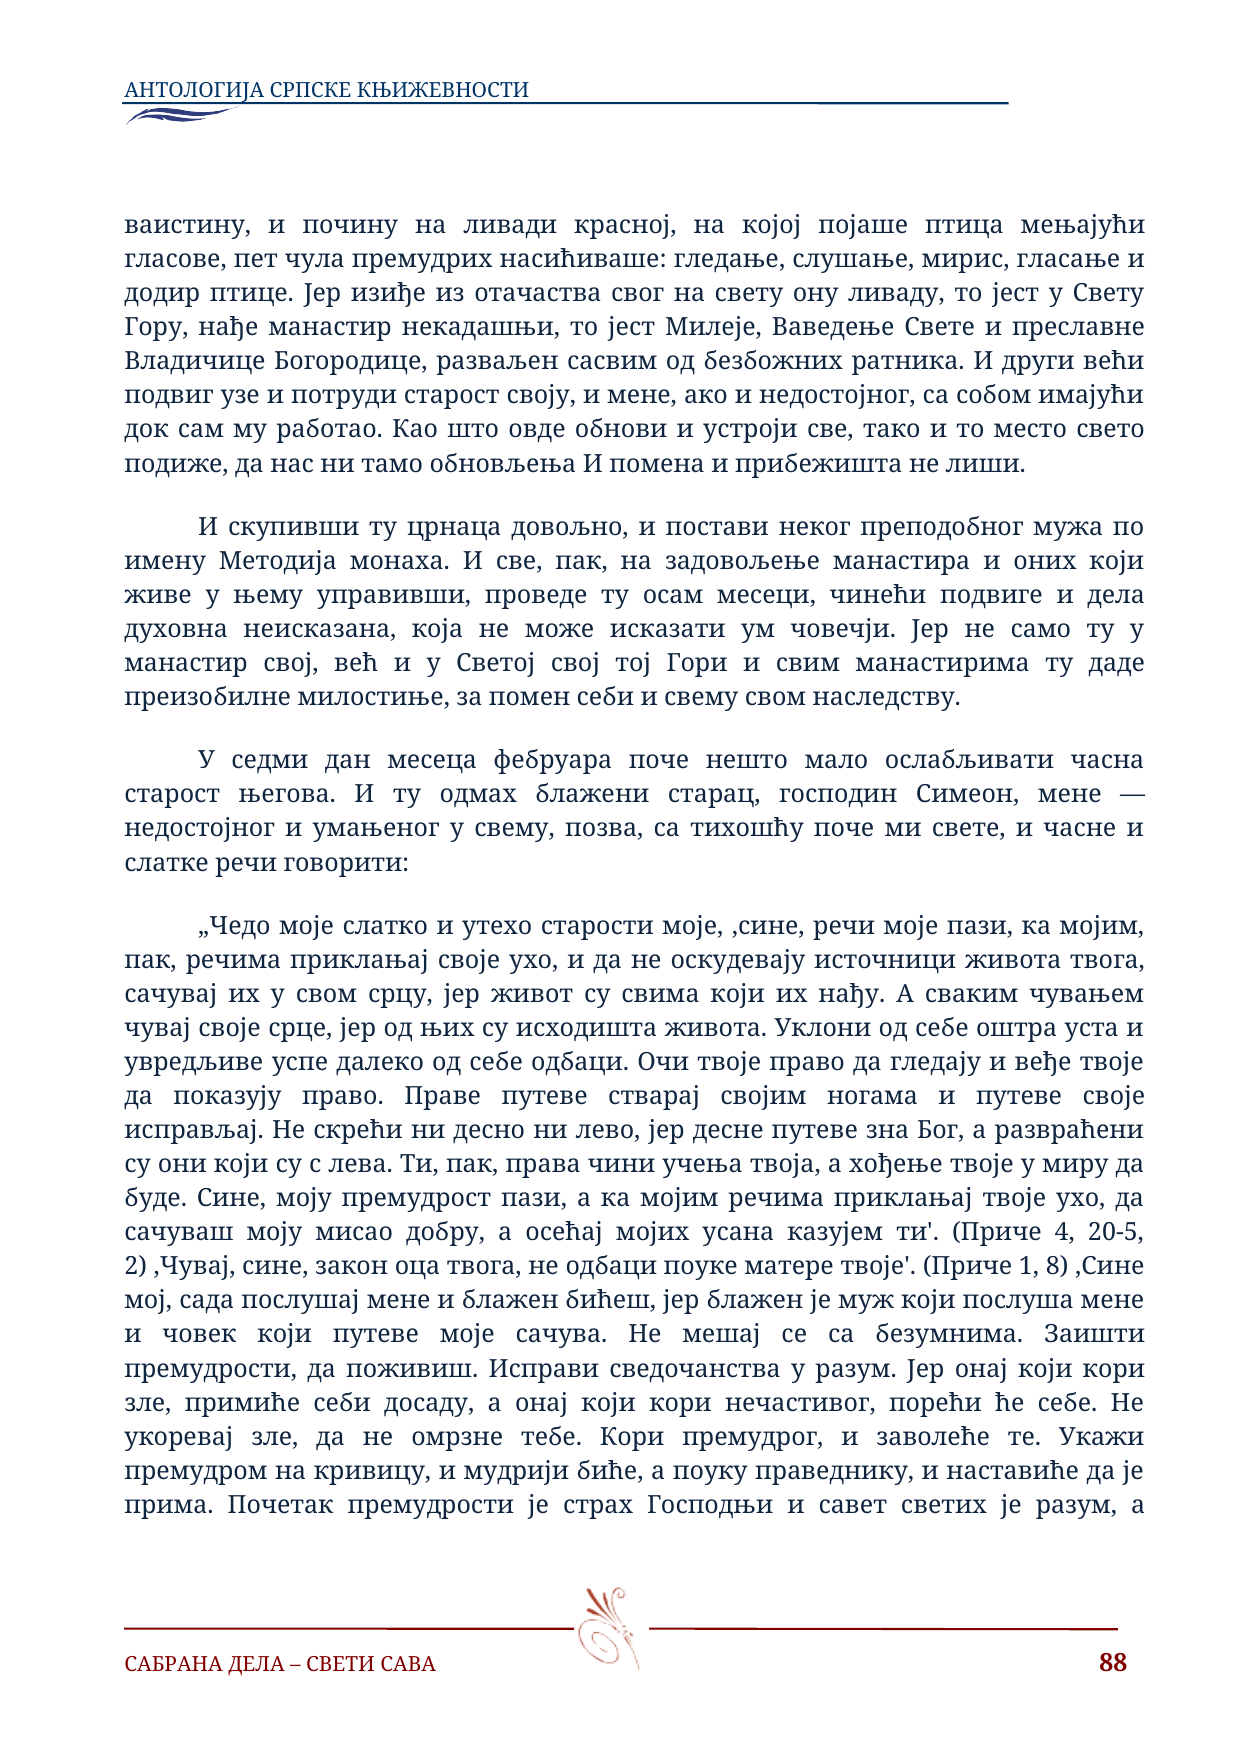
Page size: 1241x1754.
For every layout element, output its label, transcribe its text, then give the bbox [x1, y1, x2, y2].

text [124, 907, 1146, 1521]
text У седми дан месеца фебруара поче нешто мало ослабљивати часна старост његова. И ту одмах блажени старац, господин Симеон, мене — недостојног и умањеног у свему, позва, са тихошћу поче ми свете, и часне и слатке речи говорити: [124, 742, 1146, 878]
text И скупивши ту црнаца довољно, и постави неког преподобног мужа по имену Методија монаха. И све, пак, на задовољење манастира и оних који живе у њему управивши, проведе ту осам месеци, чинећи подвиге и дела духовна неисказана, која не може исказати ум човечји. Јер не само ту у манастир свој, већ и у Светој свој тој Гори и свим манастирима ту даде преизобилне милостиње, за помен себи и свему свом наследству. [124, 508, 1146, 713]
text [124, 207, 1146, 479]
